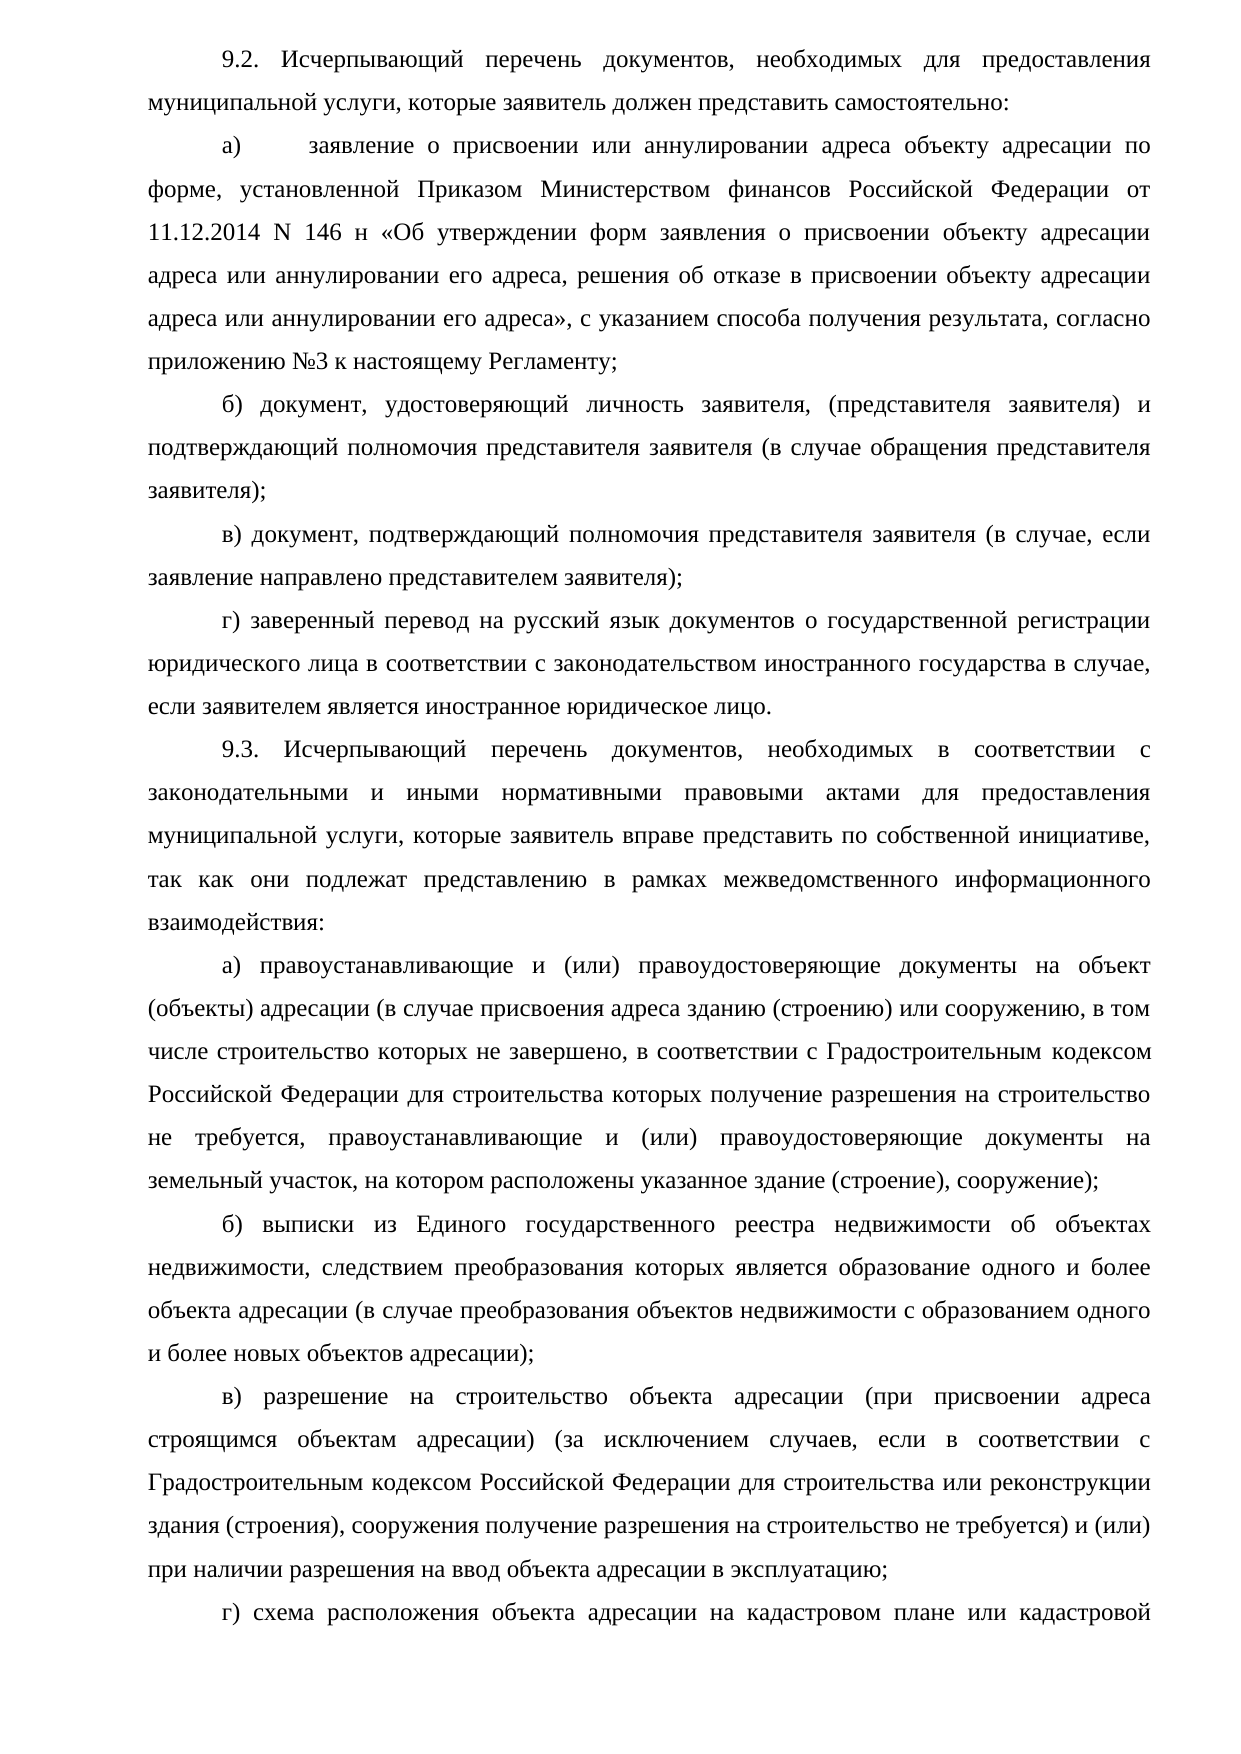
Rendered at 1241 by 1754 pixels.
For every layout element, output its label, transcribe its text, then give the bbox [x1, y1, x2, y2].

text в) документ, подтверждающий полномочия представителя заявителя (в случае, если заявление направлено представителем заявителя); [148, 605, 1152, 677]
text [148, 1467, 1152, 1626]
text б) выписки из Единого государственного реестра недвижимости об объектах недвижимости, следствием преобразования которых является образование одного и более объекта адресации (в случае преобразования объектов недвижимости с образованием одного и более новых объектов адресации); [148, 1295, 1152, 1453]
text 9.2. Исчерпывающий перечень документов, необходимых для предоставления муниципальной услуги, которые заявитель должен представить самостоятельно: [148, 131, 1152, 202]
text а) правоустанавливающие и (или) правоудостоверяющие документы на объект (объекты) адресации (в случае присвоения адреса зданию (строению) или сооружению, в том числе строительство которых не завершено, в соответствии с Градостроительным кодексом Российской Федерации для строительства которых получение разрешения на строительство не требуется, правоустанавливающие и (или) правоудостоверяющие документы на земельный участок, на котором расположены указанное здание (строение), сооружение); [148, 1036, 1152, 1281]
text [148, 44, 1152, 116]
text г) заверенный перевод на русский язык документов о государственной регистрации юридического лица в соответствии с законодательством иностранного государства в случае, если заявителем является иностранное юридическое лицо. [148, 691, 1152, 806]
text 9.3. Исчерпывающий перечень документов, необходимых в соответствии с законодательными и иными нормативными правовыми актами для предоставления муниципальной услуги, которые заявитель вправе представить по собственной инициативе, так как они подлежат представлению в рамках межведомственного информационного взаимодействия: [148, 821, 1152, 1022]
list заявление о присвоении или аннулировании адреса объекту адресации по форме, установленной Приказом Министерством финансов Российской Федерации от 11.12.2014 N 146 н «Об утверждении форм заявления о присвоении объекту адресации адреса или аннулировании его адреса, решения об отказе в присвоении объекту адресации адреса или аннулировании его адреса», с указанием способа получения результата, согласно приложению №3 к настоящему Регламенту; [148, 217, 1152, 461]
text б) документ, удостоверяющий личность заявителя, (представителя заявителя) и подтверждающий полномочия представителя заявителя (в случае обращения представителя заявителя); [148, 476, 1152, 591]
